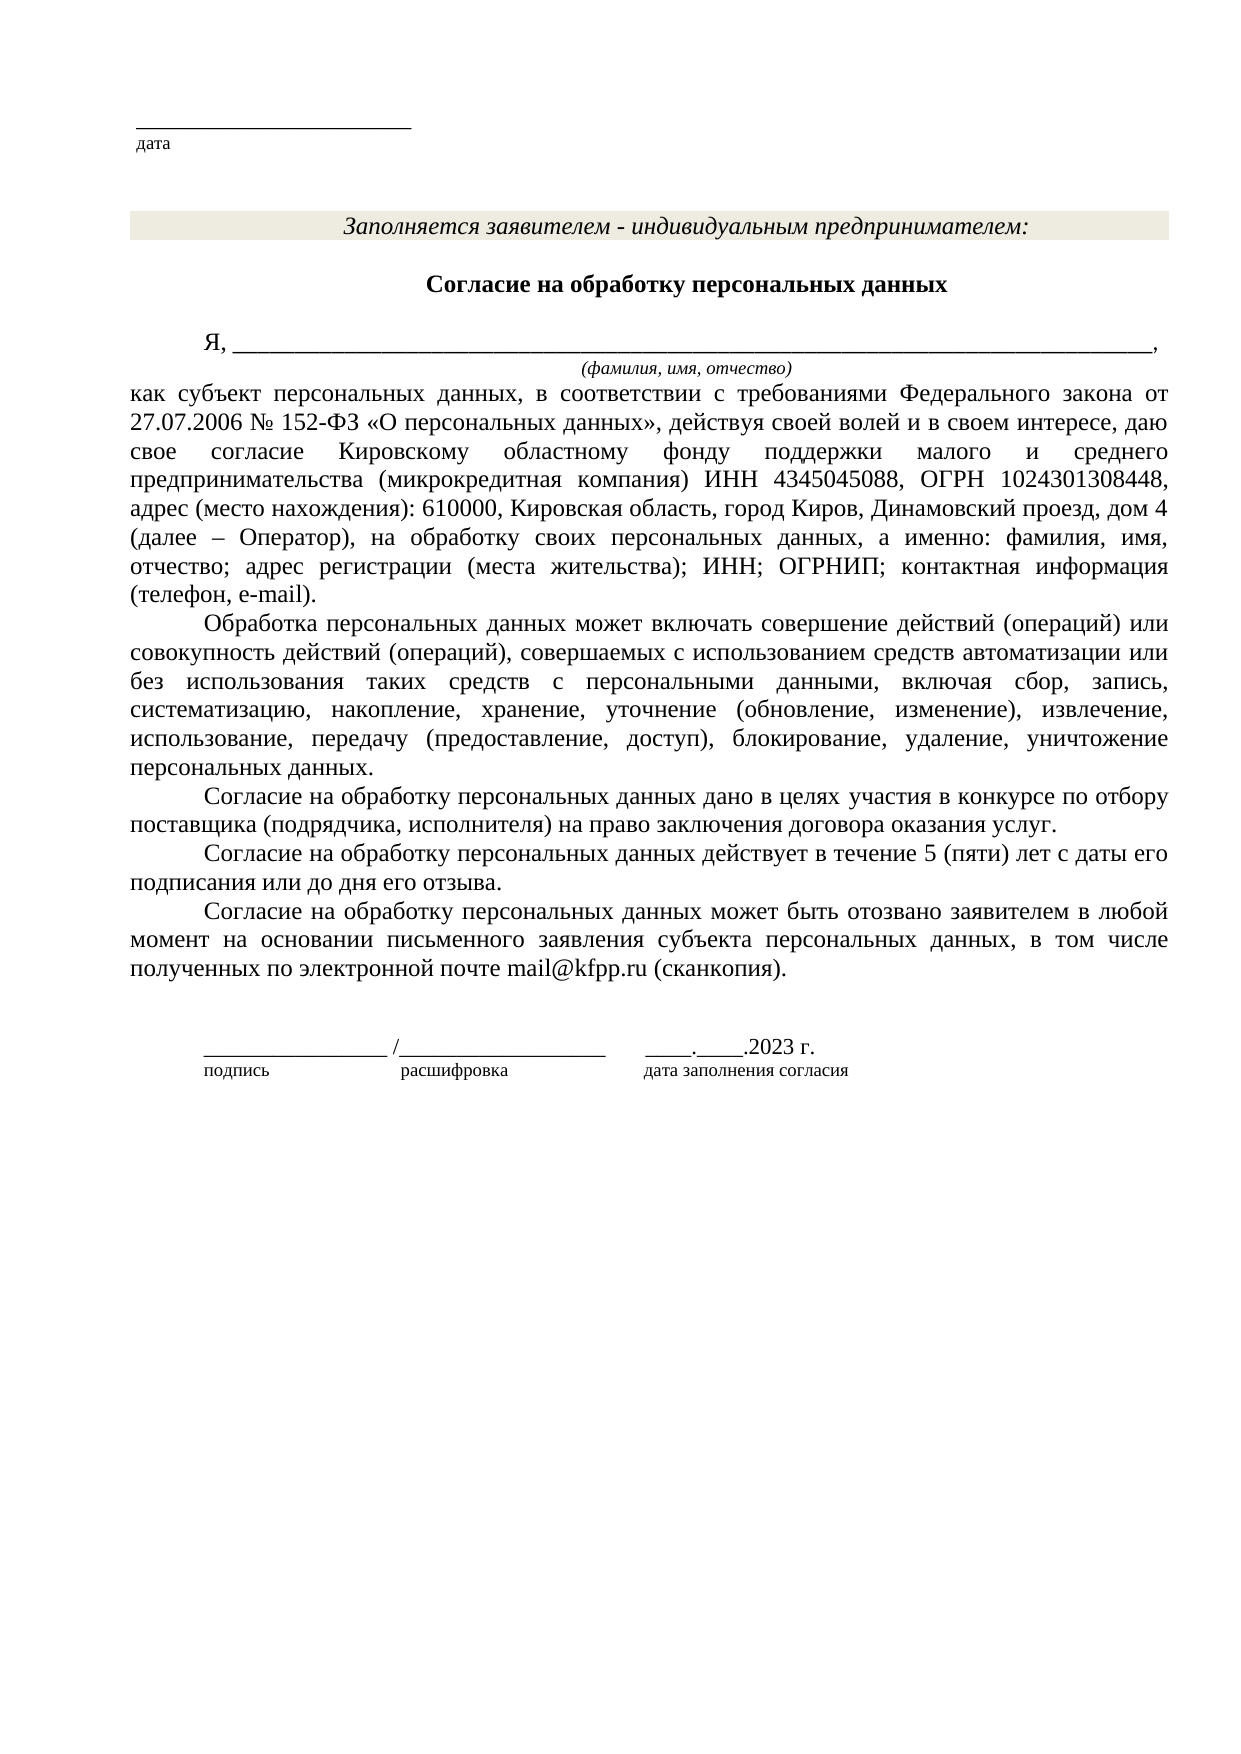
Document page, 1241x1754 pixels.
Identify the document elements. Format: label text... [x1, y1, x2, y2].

text (фамилия, имя, отчество) [130, 357, 1169, 378]
text Согласие на обработку персональных данных дано в целях участия в конкурсе по отбору поставщика (подрядчика, исполнителя) на право заключения договора оказания услуг. [130, 781, 1169, 838]
text Согласие на обработку персональных данных [130, 269, 1169, 297]
text Я, __________________________________________________________________________, [130, 326, 1169, 357]
text Обработка персональных данных может включать совершение действий (операций) или совокупность действий (операций), совершаемых с использованием средств автоматизации или без использования таких средств с персональными данными, включая сбор, запись, систематизацию, накопление, хранение, уточнение (обновление, изменение), извлечение, использование, передачу (предоставление, доступ), блокирование, удаление, уничтожение персональных данных. [130, 608, 1169, 781]
text Согласие на обработку персональных данных действует в течение 5 (пяти) лет с даты его подписания или до дня его отзыва. [130, 838, 1169, 896]
text ______________________ [136, 103, 1169, 132]
text дата [136, 132, 1169, 154]
text подпись расшифровка дата заполнения согласия [130, 1059, 1169, 1081]
text как субъект персональных данных, в соответствии с требованиями Федерального закона от 27.07.2006 № 152-ФЗ «О персональных данных», действуя своей волей и в своем интересе, даю свое согласие Кировскому областному фонду поддержки малого и среднего предпринимательства (микрокредитная компания) ИНН 4345045088, ОГРН 1024301308448, адрес (место нахождения): 610000, Кировская область, город Киров, Динамовский проезд, дом 4 (далее – Оператор), на обработку своих персональных данных, а именно: фамилия, имя, отчество; адрес регистрации (места жительства); ИНН; ОГРНИП; контактная информация (телефон, e-mail). [130, 378, 1169, 608]
text Заполняется заявителем - индивидуальным предпринимателем: [130, 211, 1169, 240]
text Согласие на обработку персональных данных может быть отозвано заявителем в любой момент на основании письменного заявления субъекта персональных данных, в том числе полученных по электронной почте mail@kfpp.ru (сканкопия). [130, 896, 1169, 982]
text ________________ /__________________ ____.____.2023 г. [130, 1033, 1169, 1059]
